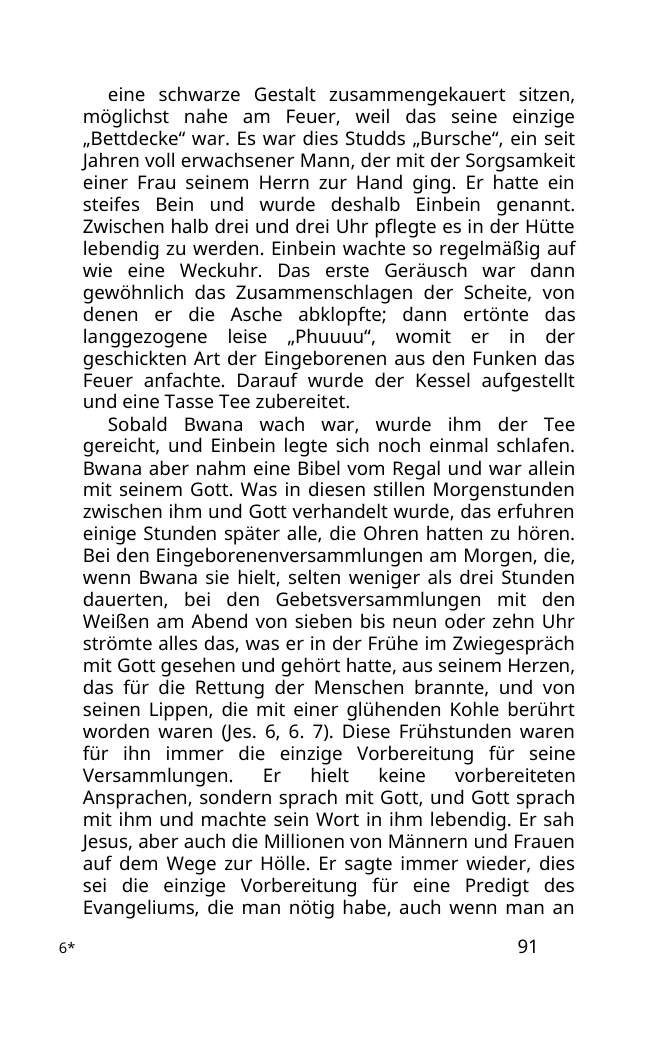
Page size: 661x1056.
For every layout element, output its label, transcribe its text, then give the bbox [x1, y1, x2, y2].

text eine schwarze Gestalt zusammengekauert sitzen, möglichst nahe am Feuer, weil das seine einzige „Bettdecke“ war. Es war dies Studds „Bursche“, ein seit Jahren voll erwachsener Mann, der mit der Sorgsamkeit einer Frau seinem Herrn zur Hand ging. Er hatte ein steifes Bein und wurde deshalb Einbein genannt. Zwischen halb drei und drei Uhr pflegte es in der Hütte lebendig zu werden. Einbein wachte so regelmäßig auf wie eine Weckuhr. Das erste Geräusch war dann gewöhnlich das Zusammenschlagen der Scheite, von denen er die Asche abklopfte; dann ertönte das langgezogene leise „Phuuuu“, womit er in der geschickten Art der Eingeborenen aus den Funken das Feuer anfachte. Darauf wurde der Kessel aufgestellt und eine Tasse Tee zubereitet. [83, 84, 576, 413]
